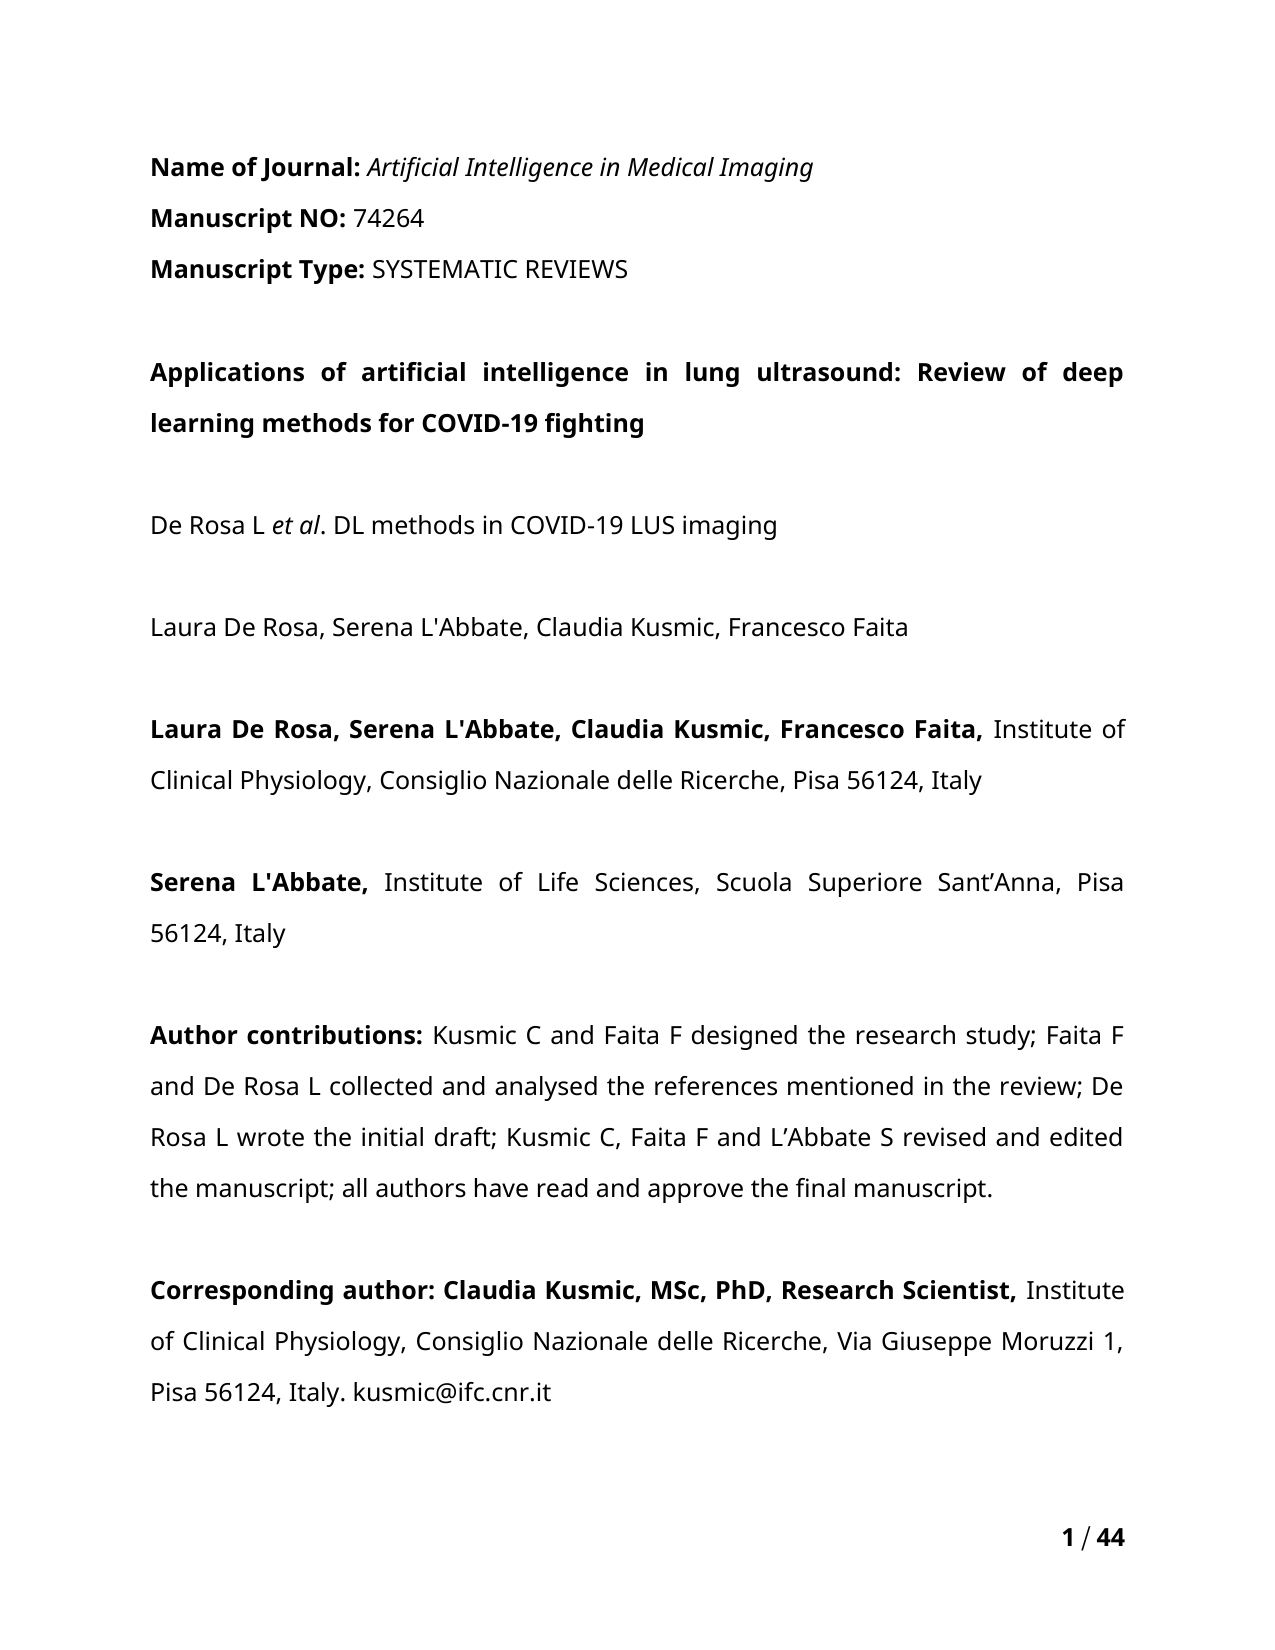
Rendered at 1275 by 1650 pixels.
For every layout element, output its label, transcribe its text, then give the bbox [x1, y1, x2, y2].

text Manuscript Type: SYSTEMATIC REVIEWS [150, 252, 1125, 286]
text Manuscript NO: 74264 [150, 201, 1125, 235]
text Serena L'Abbate, Institute of Life Sciences, Scuola Superiore Sant’Anna, Pisa 56124, Italy [150, 864, 1125, 950]
text Applications of artificial intelligence in lung ultrasound: Review of deep learning methods for COVID-19 fighting [150, 354, 1125, 439]
text Author contributions: Kusmic C and Faita F designed the research study; Faita F and De Rosa L collected and analysed the references mentioned in the review; De Rosa L wrote the initial draft; Kusmic C, Faita F and L’Abbate S revised and edited the manuscript; all authors have read and approve the final manuscript. [150, 1018, 1125, 1205]
text Laura De Rosa, Serena L'Abbate, Claudia Kusmic, Francesco Faita [150, 609, 1125, 643]
text Laura De Rosa, Serena L'Abbate, Claudia Kusmic, Francesco Faita, Institute of Clinical Physiology, Consiglio Nazionale delle Ricerche, Pisa 56124, Italy [150, 711, 1125, 797]
text Name of Journal: Artificial Intelligence in Medical Imaging [150, 150, 1125, 184]
text De Rosa L et al. DL methods in COVID-19 LUS imaging [150, 507, 1125, 541]
text Corresponding author: Claudia Kusmic, MSc, PhD, Research Scientist, Institute of Clinical Physiology, Consiglio Nazionale delle Ricerche, Via Giuseppe Moruzzi 1, Pisa 56124, Italy. kusmic@ifc.cnr.it [150, 1273, 1125, 1409]
